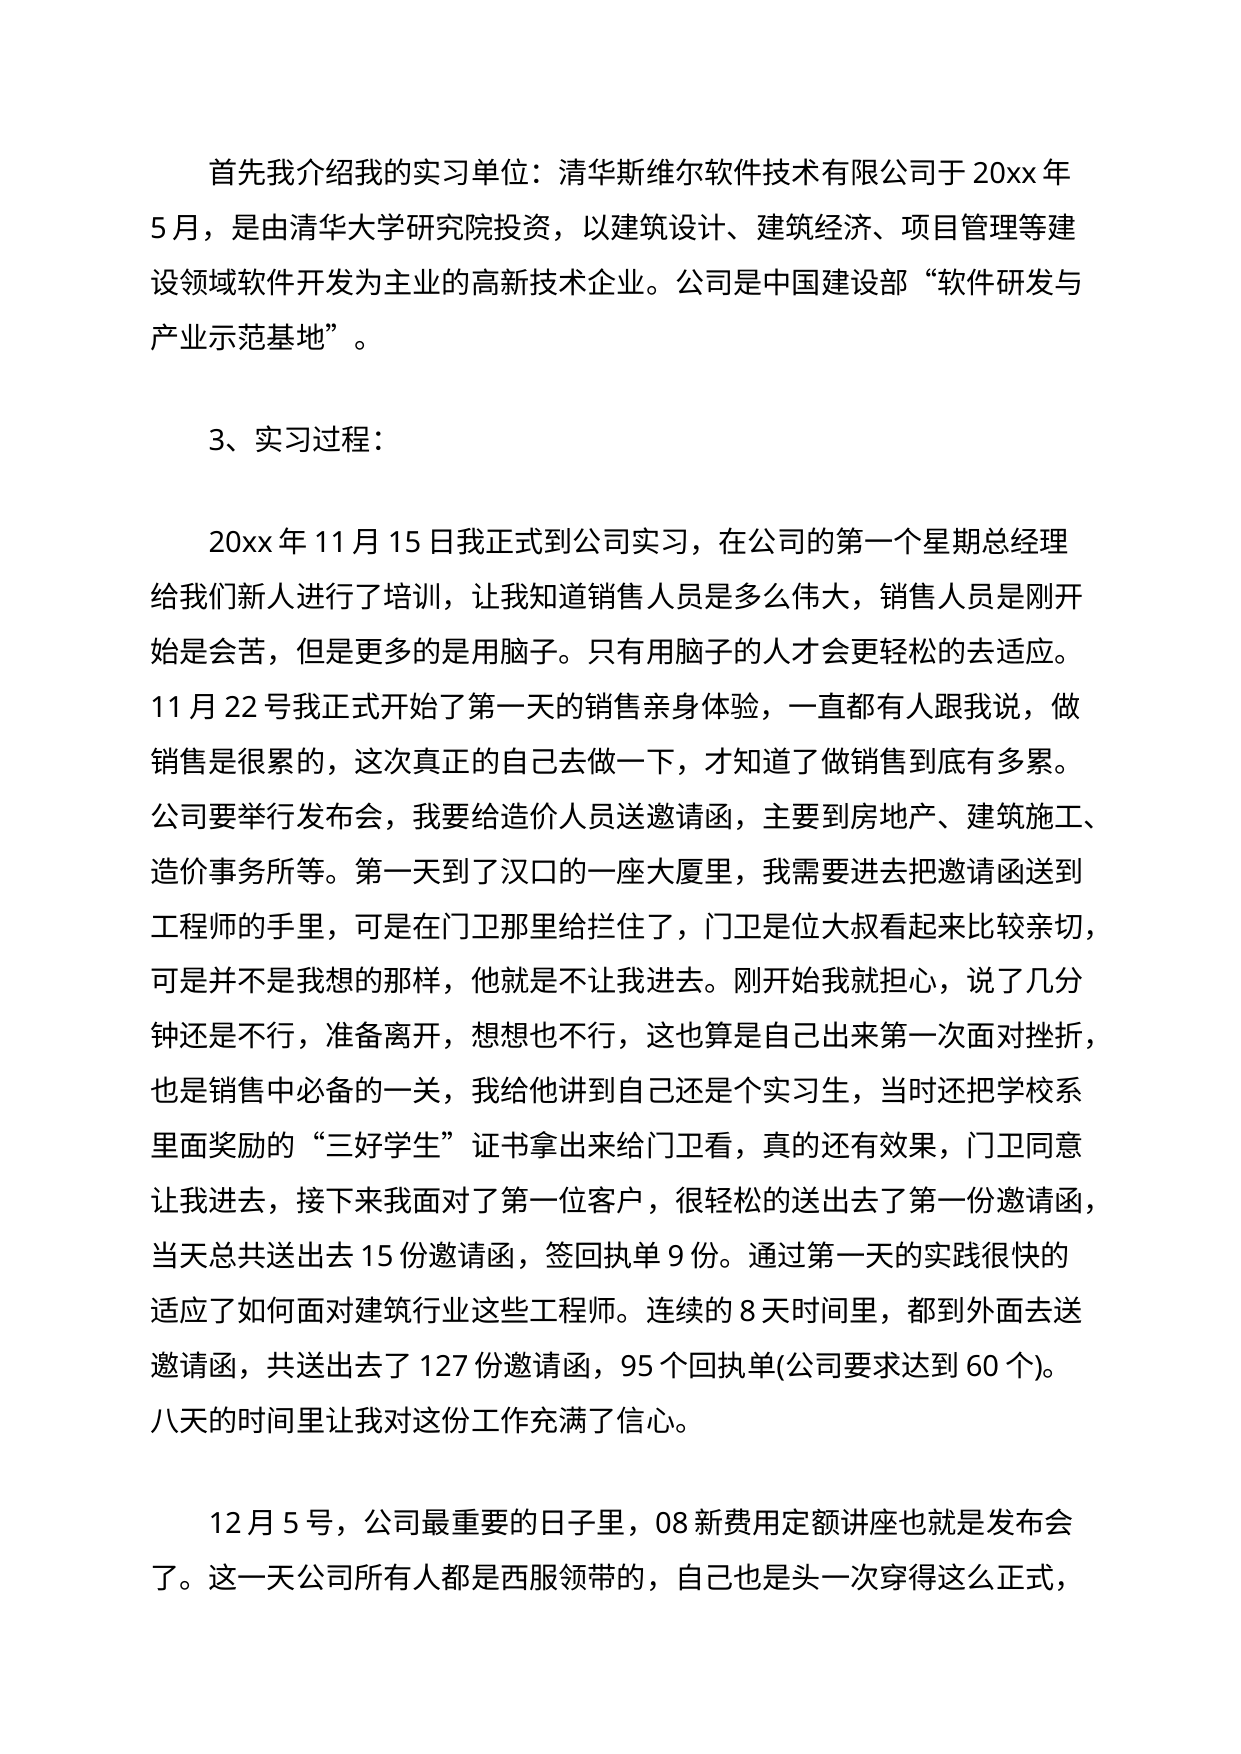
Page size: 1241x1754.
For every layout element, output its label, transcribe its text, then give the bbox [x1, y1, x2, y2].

text 3、实习过程： [150, 417, 1090, 459]
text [150, 1499, 1090, 1597]
text 首先我介绍我的实习单位：清华斯维尔软件技术有限公司于20xx年5月，是由清华大学研究院投资，以建筑设计、建筑经济、项目管理等建设领域软件开发为主业的高新技术企业。公司是中国建设部“软件研发与产业示范基地”。 [150, 150, 1090, 357]
text 20xx年11月15日我正式到公司实习，在公司的第一个星期总经理给我们新人进行了培训，让我知道销售人员是多么伟大，销售人员是刚开始是会苦，但是更多的是用脑子。只有用脑子的人才会更轻松的去适应。11月22号我正式开始了第一天的销售亲身体验，一直都有人跟我说，做销售是很累的，这次真正的自己去做一下，才知道了做销售到底有多累。公司要举行发布会，我要给造价人员送邀请函，主要到房地产、建筑施工、造价事务所等。第一天到了汉口的一座大厦里，我需要进去把邀请函送到工程师的手里，可是在门卫那里给拦住了，门卫是位大叔看起来比较亲切，可是并不是我想的那样，他就是不让我进去。刚开始我就担心，说了几分钟还是不行，准备离开，想想也不行，这也算是自己出来第一次面对挫折，也是销售中必备的一关，我给他讲到自己还是个实习生，当时还把学校系里面奖励的“三好学生”证书拿出来给门卫看，真的还有效果，门卫同意让我进去，接下来我面对了第一位客户，很轻松的送出去了第一份邀请函，当天总共送出去15份邀请函，签回执单9份。通过第一天的实践很快的适应了如何面对建筑行业这些工程师。连续的8天时间里，都到外面去送邀请函，共送出去了127份邀请函，95个回执单(公司要求达到60个)。八天的时间里让我对这份工作充满了信心。 [150, 519, 1090, 1440]
